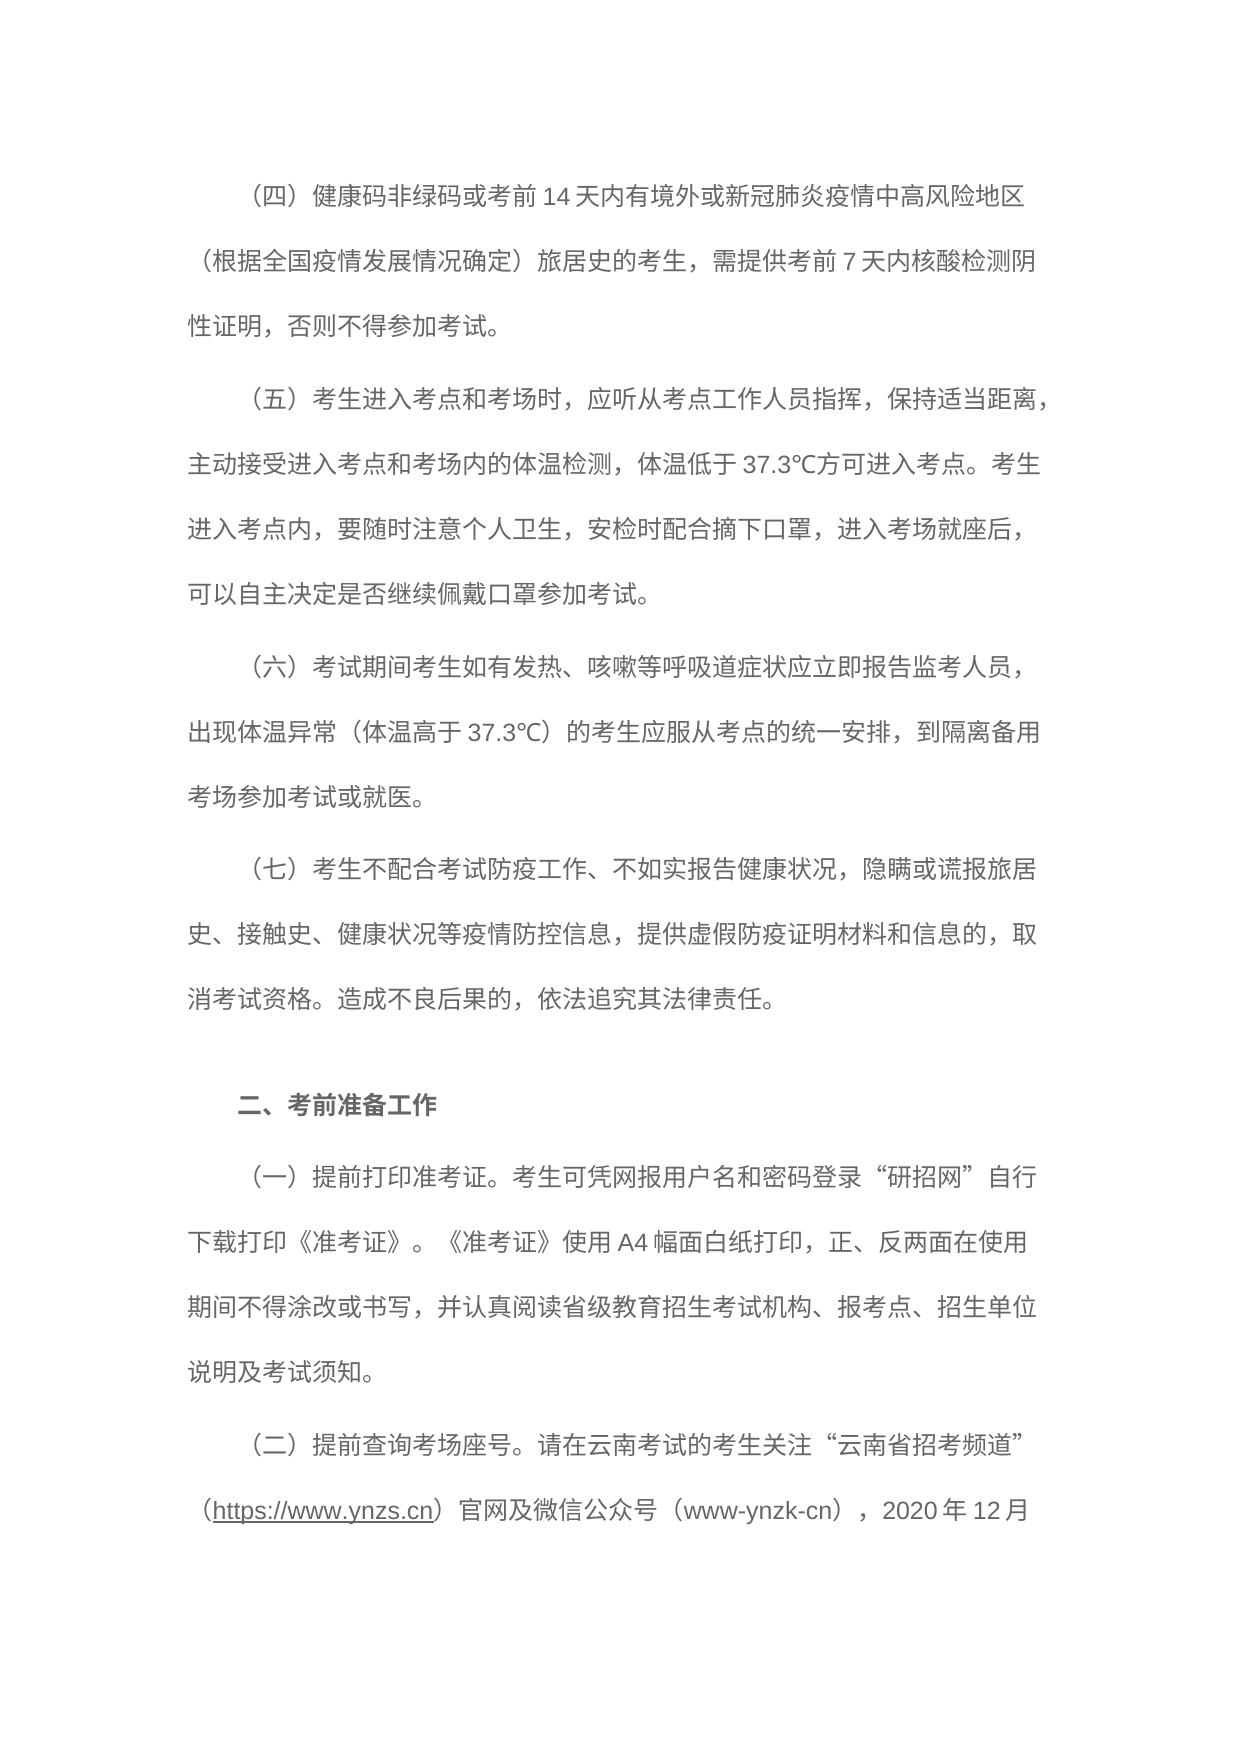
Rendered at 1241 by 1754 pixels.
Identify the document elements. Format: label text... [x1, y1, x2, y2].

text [187, 1411, 1053, 1541]
text （七）考生不配合考试防疫工作、不如实报告健康状况，隐瞒或谎报旅居史、接触史、健康状况等疫情防控信息，提供虚假防疫证明材料和信息的，取消考试资格。造成不良后果的，依法追究其法律责任。 [187, 835, 1053, 1030]
text （四）健康码非绿码或考前14天内有境外或新冠肺炎疫情中高风险地区（根据全国疫情发展情况确定）旅居史的考生，需提供考前7天内核酸检测阴性证明，否则不得参加考试。 [187, 162, 1053, 357]
text （六）考试期间考生如有发热、咳嗽等呼吸道症状应立即报告监考人员，出现体温异常（体温高于37.3℃）的考生应服从考点的统一安排，到隔离备用考场参加考试或就医。 [187, 633, 1053, 828]
text （一）提前打印准考证。考生可凭网报用户名和密码登录“研招网”自行下载打印《准考证》。《准考证》使用A4幅面白纸打印，正、反两面在使用期间不得涂改或书写，并认真阅读省级教育招生考试机构、报考点、招生单位说明及考试须知。 [187, 1143, 1053, 1403]
text （五）考生进入考点和考场时，应听从考点工作人员指挥，保持适当距离，主动接受进入考点和考场内的体温检测，体温低于37.3℃方可进入考点。考生进入考点内，要随时注意个人卫生，安检时配合摘下口罩，进入考场就座后，可以自主决定是否继续佩戴口罩参加考试。 [187, 365, 1053, 625]
text 二、考前准备工作 [187, 1071, 1053, 1136]
